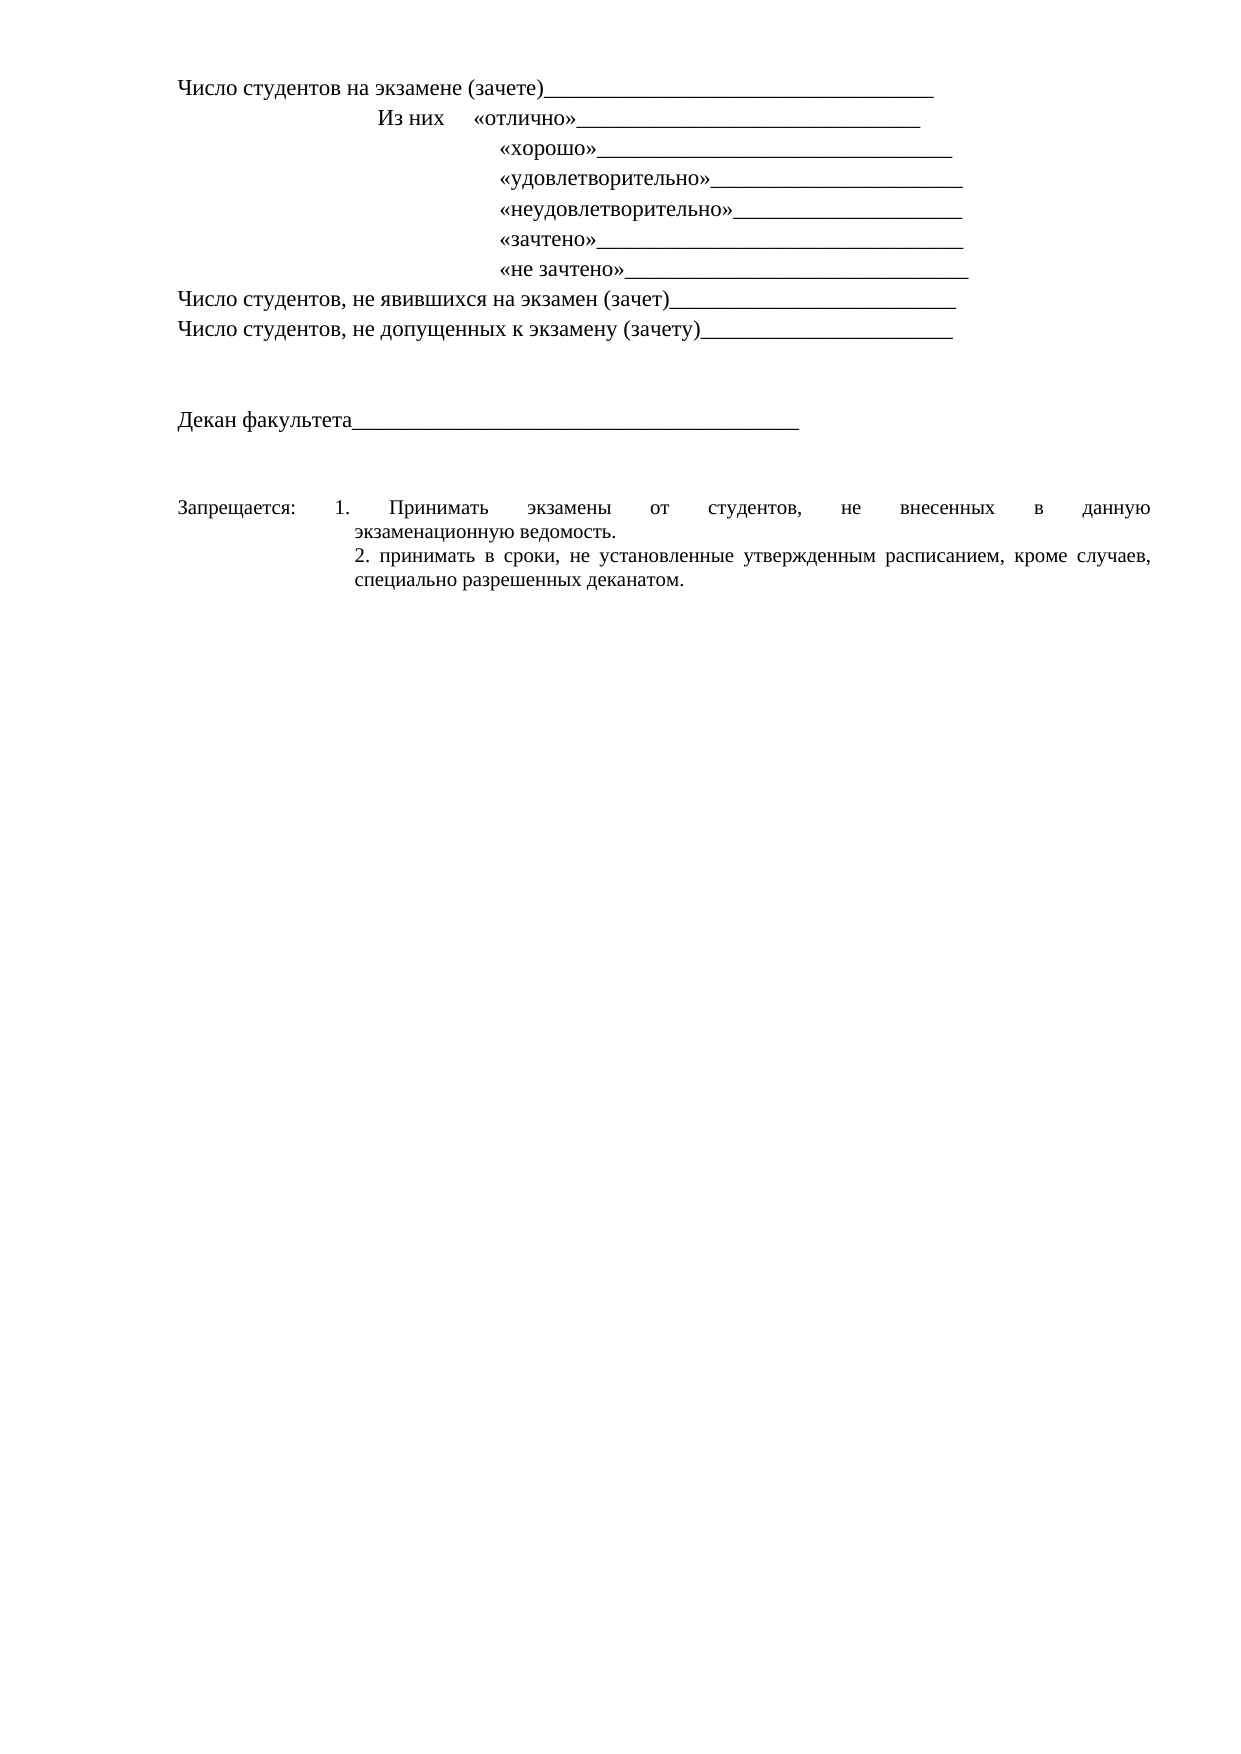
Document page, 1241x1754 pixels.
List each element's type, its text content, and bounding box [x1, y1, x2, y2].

text 2. принимать в сроки, не установленные утвержденным расписанием, кроме случаев, специально разрешенных деканатом. [177, 543, 1152, 591]
text Декан факультета_______________________________________ [177, 406, 1152, 432]
text Число студентов на экзамене (зачете)__________________________________ [177, 74, 1152, 100]
text «хорошо»_______________________________ [177, 134, 1152, 161]
text Число студентов, не явившихся на экзамен (зачет)_________________________ [177, 285, 1152, 312]
text «не зачтено»______________________________ [177, 255, 1152, 281]
text «зачтено»________________________________ [177, 225, 1152, 251]
text «неудовлетворительно»____________________ [177, 195, 1152, 221]
text Запрещается: 1. Принимать экзамены от студентов, не внесенных в данную экзаменационную ведомость. [177, 495, 1152, 543]
text «удовлетворительно»______________________ [177, 164, 1152, 191]
text Число студентов, не допущенных к экзамену (зачету)______________________ [177, 316, 1152, 342]
text Из них «отлично»______________________________ [177, 104, 1152, 130]
